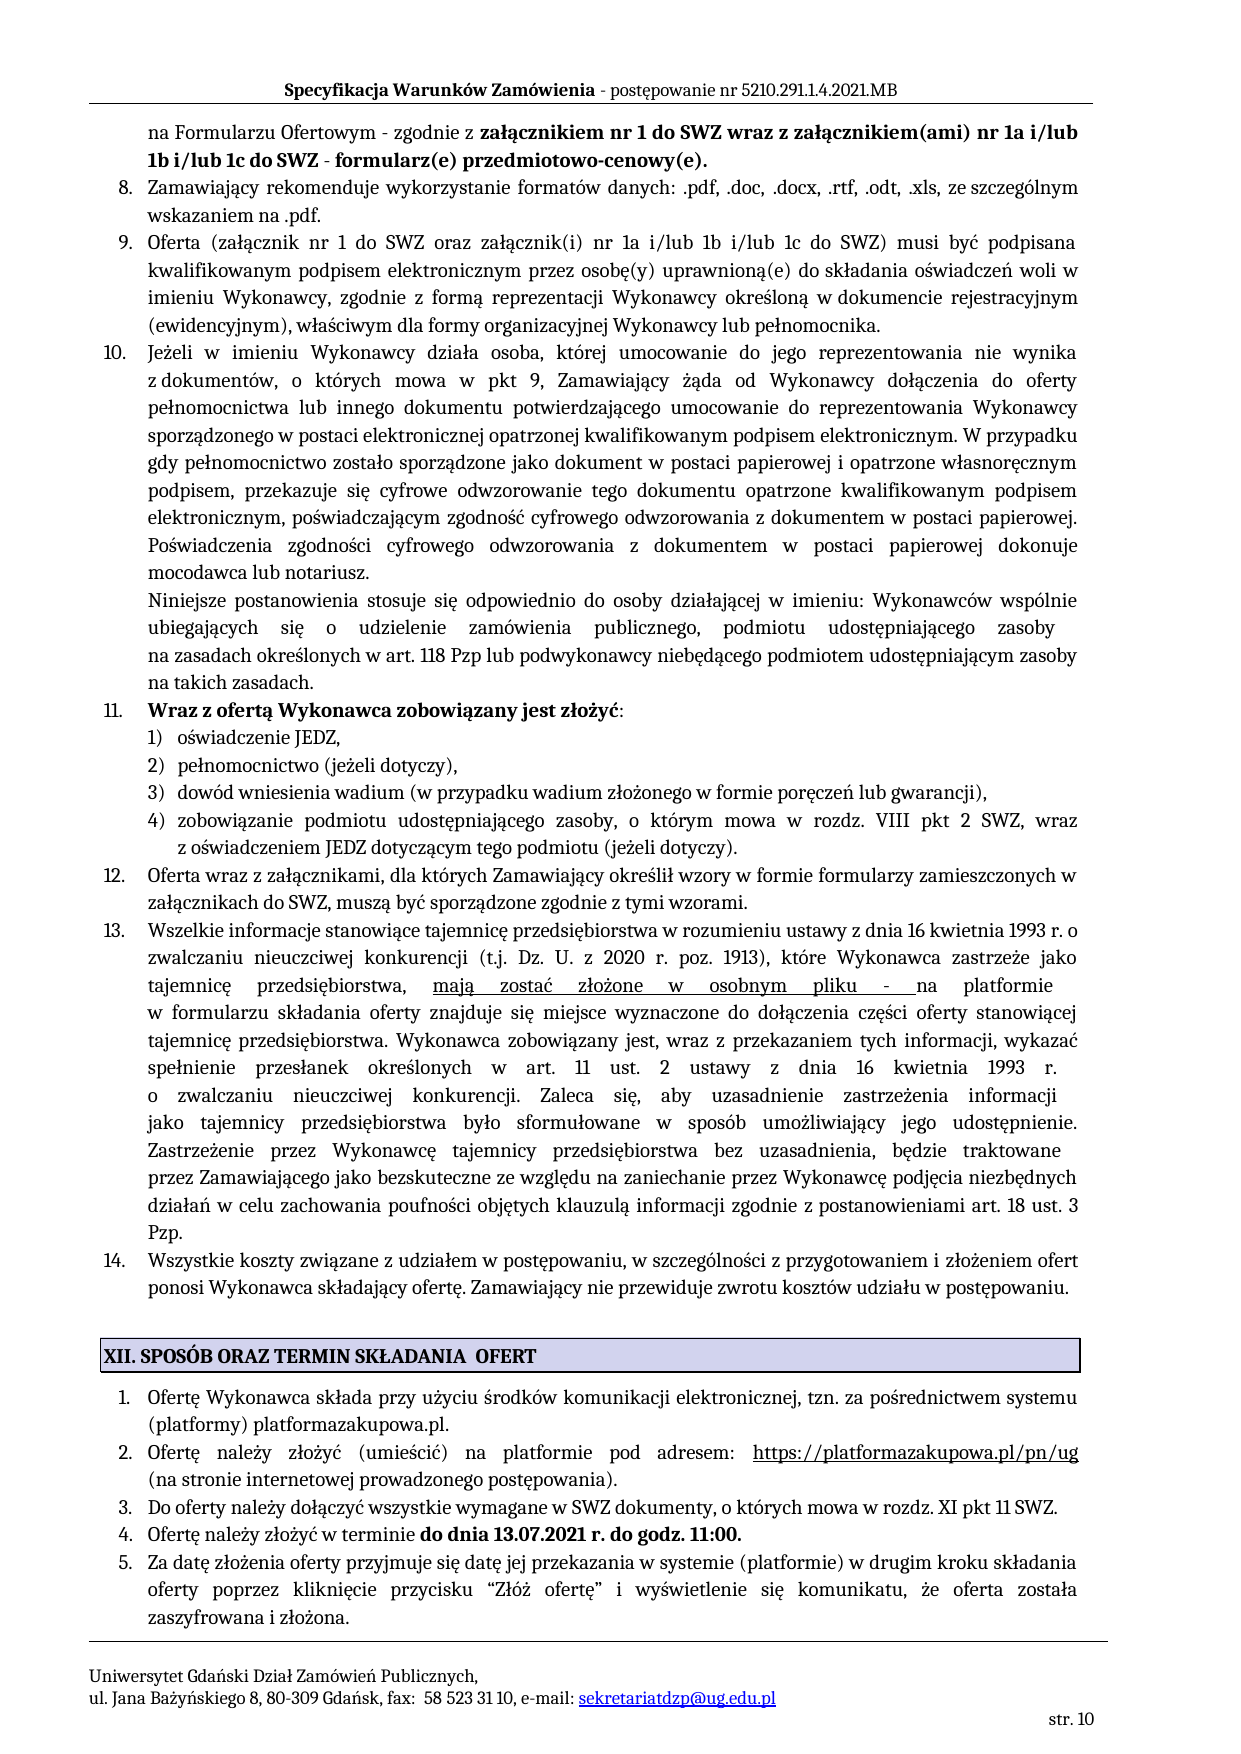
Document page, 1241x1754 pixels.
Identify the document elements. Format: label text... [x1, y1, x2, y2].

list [118, 121, 1078, 172]
list Oferta wraz z załącznikami, dla których Zamawiający określił wzory w formie formularzy zamieszczonych w załącznikach do SWZ, muszą być sporządzone zgodnie z tymi wzorami. [103, 863, 1078, 915]
list Za datę złożenia oferty przyjmuje się datę jej przekazania w systemie (platformie) w drugim kroku składania oferty poprzez kliknięcie przycisku “Złóż ofertę” i wyświetlenie się komunikatu, że oferta została zaszyfrowana i złożona. [118, 1550, 1078, 1629]
list zobowiązanie podmiotu udostępniającego zasoby, o którym mowa w rozdz. VIII pkt 2 SWZ, wraz z oświadczeniem JEDZ dotyczącym tego podmiotu (jeżeli dotyczy). [148, 808, 1078, 860]
list Niniejsze postanowienia stosuje się odpowiednio do osoby działającej w imieniu: Wykonawców wspólnie ubiegających się o udzielenie zamówienia publicznego, podmiotu udostępniającego zasoby na zasadach określonych w art. 118 Pzp lub podwykonawcy niebędącego podmiotem udostępniającym zasoby na takich zasadach. [148, 588, 1078, 695]
text XII. SPOSÓB ORAZ TERMIN SKŁADANIA OFERT [101, 1339, 1079, 1371]
list Ofertę należy złożyć (umieścić) na platformie pod adresem: https://platformazakupowa.pl/pn/ug (na stronie internetowej prowadzonego postępowania). [118, 1440, 1078, 1492]
list Wszelkie informacje stanowiące tajemnicę przedsiębiorstwa w rozumieniu ustawy z dnia 16 kwietnia 1993 r. o zwalczaniu nieuczciwej konkurencji (t.j. Dz. U. z 2020 r. poz. 1913), które Wykonawca zastrzeże jako tajemnicę przedsiębiorstwa, mają zostać złożone w osobnym pliku - na platformie w formularzu składania oferty znajduje się miejsce wyznaczone do dołączenia części oferty stanowiącej tajemnicę przedsiębiorstwa. Wykonawca zobowiązany jest, wraz z przekazaniem tych informacji, wykazać spełnienie przesłanek określonych w art. 11 ust. 2 ustawy z dnia 16 kwietnia 1993 r. o zwalczaniu nieuczciwej konkurencji. Zaleca się, aby uzasadnienie zastrzeżenia informacji jako tajemnicy przedsiębiorstwa było sformułowane w sposób umożliwiający jego udostępnienie. Zastrzeżenie przez Wykonawcę tajemnicy przedsiębiorstwa bez uzasadnienia, będzie traktowane przez Zamawiającego jako bezskuteczne ze względu na zaniechanie przez Wykonawcę podjęcia niezbędnych działań w celu zachowania poufności objętych klauzulą informacji zgodnie z postanowieniami art. 18 ust. 3 Pzp. [103, 918, 1078, 1245]
list Wraz z ofertą Wykonawca zobowiązany jest złożyć: [103, 698, 1078, 722]
list Ofertę Wykonawca składa przy użyciu środków komunikacji elektronicznej, tzn. za pośrednictwem systemu (platformy) platformazakupowa.pl. [118, 1385, 1078, 1437]
list Jeżeli w imieniu Wykonawcy działa osoba, której umocowanie do jego reprezentowania nie wynika z dokumentów, o których mowa w pkt 9, Zamawiający żąda od Wykonawcy dołączenia do oferty pełnomocnictwa lub innego dokumentu potwierdzającego umocowanie do reprezentowania Wykonawcy sporządzonego w postaci elektronicznej opatrzonej kwalifikowanym podpisem elektronicznym. W przypadku gdy pełnomocnictwo zostało sporządzone jako dokument w postaci papierowej i opatrzone własnoręcznym podpisem, przekazuje się cyfrowe odwzorowanie tego dokumentu opatrzone kwalifikowanym podpisem elektronicznym, poświadczającym zgodność cyfrowego odwzorowania z dokumentem w postaci papierowej. Poświadczenia zgodności cyfrowego odwzorowania z dokumentem w postaci papierowej dokonuje mocodawca lub notariusz. [103, 341, 1078, 585]
list Zamawiający rekomenduje wykorzystanie formatów danych: .pdf, .doc, .docx, .rtf, .odt, .xls, ze szczególnym wskazaniem na .pdf. [118, 176, 1078, 227]
list Ofertę należy złożyć w terminie do dnia 13.07.2021 r. do godz. 11:00. [118, 1523, 1078, 1547]
list Wszystkie koszty związane z udziałem w postępowaniu, w szczególności z przygotowaniem i złożeniem ofert ponosi Wykonawca składający ofertę. Zamawiający nie przewiduje zwrotu kosztów udziału w postępowaniu. [103, 1248, 1078, 1300]
list Do oferty należy dołączyć wszystkie wymagane w SWZ dokumenty, o których mowa w rozdz. XI pkt 11 SWZ. [118, 1495, 1078, 1519]
list dowód wniesienia wadium (w przypadku wadium złożonego w formie poręczeń lub gwarancji), [148, 781, 1078, 805]
list oświadczenie JEDZ, [148, 726, 1078, 750]
list Oferta (załącznik nr 1 do SWZ oraz załącznik(i) nr 1a i/lub 1b i/lub 1c do SWZ) musi być podpisana kwalifikowanym podpisem elektronicznym przez osobę(y) uprawnioną(e) do składania oświadczeń woli w imieniu Wykonawcy, zgodnie z formą reprezentacji Wykonawcy określoną w dokumencie rejestracyjnym (ewidencyjnym), właściwym dla formy organizacyjnej Wykonawcy lub pełnomocnika. [118, 231, 1078, 337]
list pełnomocnictwo (jeżeli dotyczy), [148, 753, 1078, 777]
